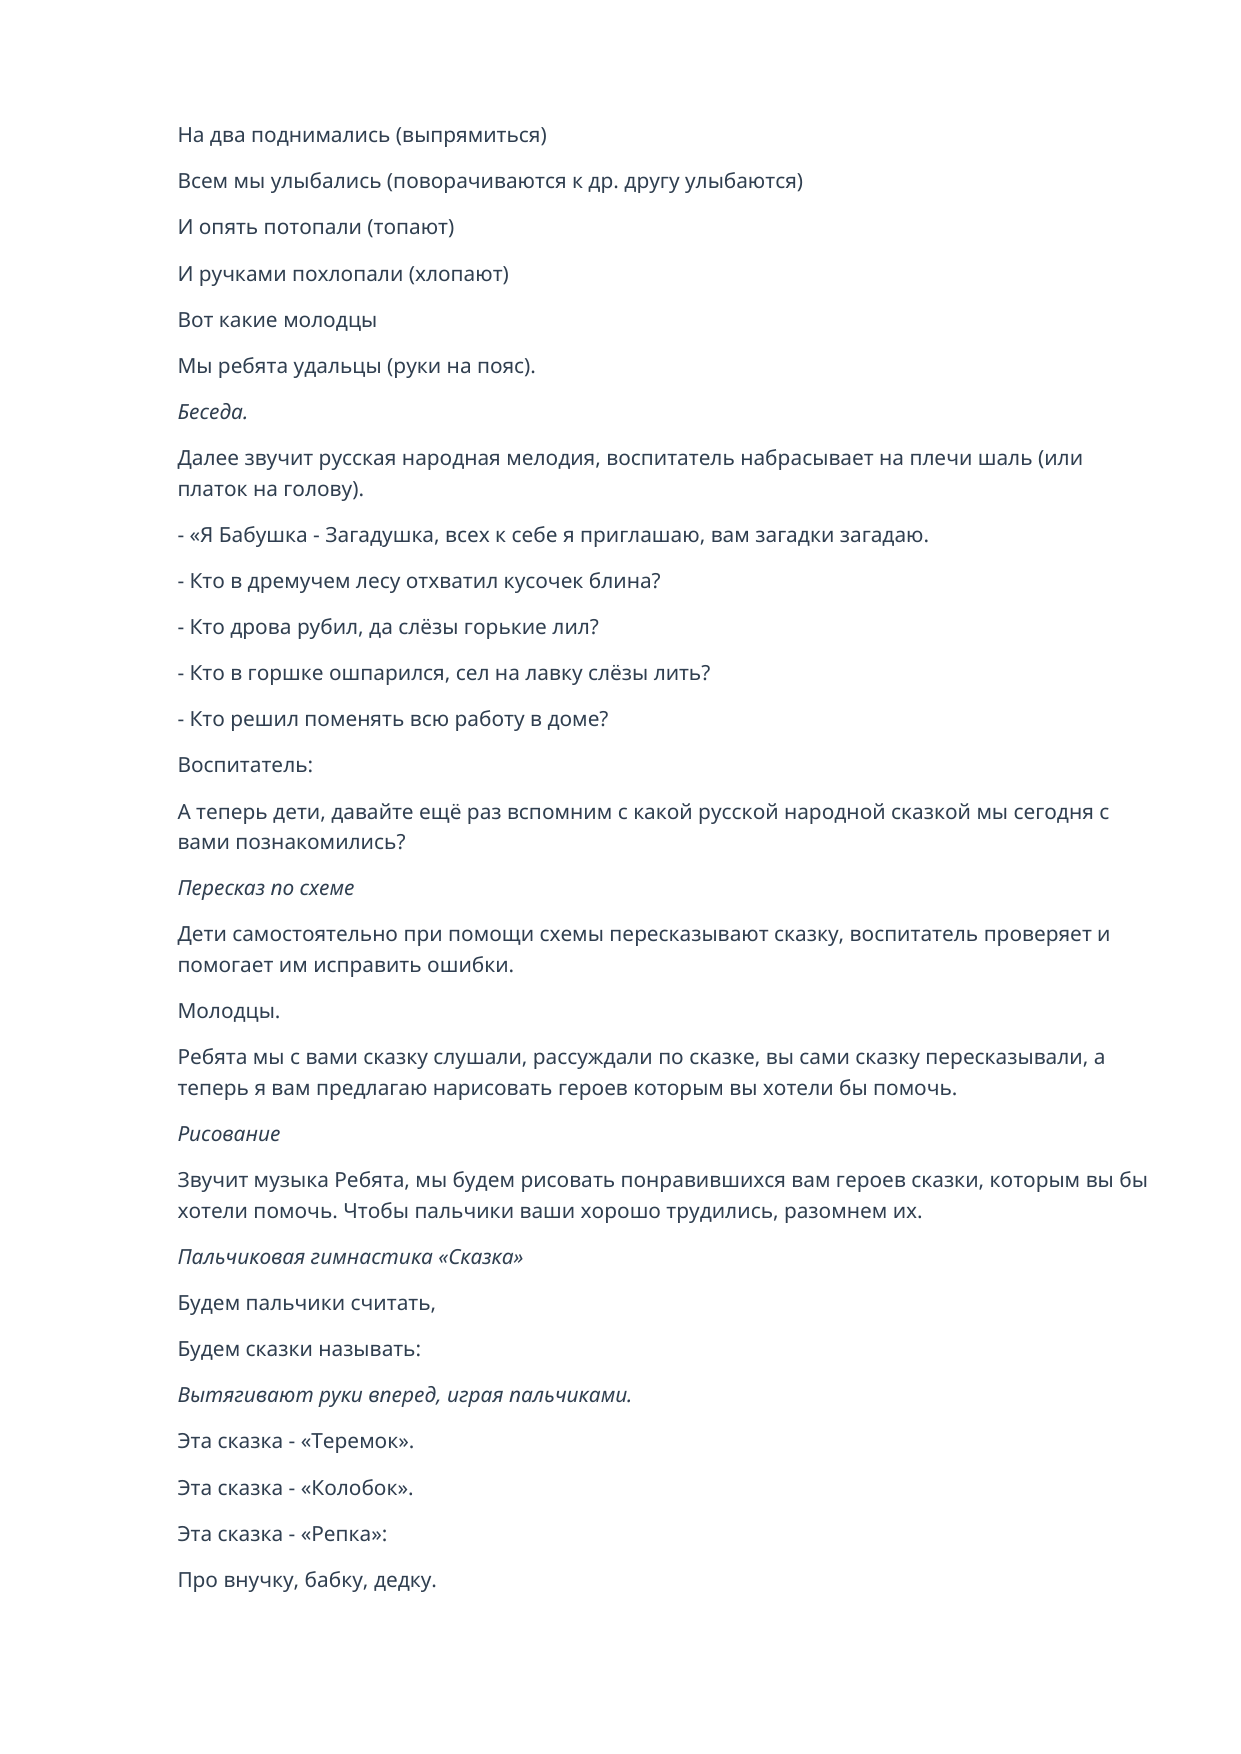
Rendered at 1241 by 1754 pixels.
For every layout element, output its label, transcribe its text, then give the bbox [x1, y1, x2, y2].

text Мы ребята удальцы (руки на пояс). [177, 349, 1152, 379]
text Пересказ по схеме [177, 871, 1152, 902]
text Далее звучит русская народная мелодия, воспитатель набрасывает на плечи шаль (или платок на голову). [177, 441, 1152, 502]
text Ребята мы с вами сказку слушали, рассуждали по сказке, вы сами сказку пересказывали, а теперь я вам предлагаю нарисовать героев которым вы хотели бы помочь. [177, 1040, 1152, 1101]
text Дети самостоятельно при помощи схемы пересказывают сказку, воспитатель проверяет и помогает им исправить ошибки. [177, 917, 1152, 978]
text А теперь дети, давайте ещё раз вспомним с какой русской народной сказкой мы сегодня с вами познакомились? [177, 795, 1152, 856]
text - Кто в горшке ошпарился, сел на лавку слёзы лить? [177, 656, 1152, 687]
text Вытягивают руки вперед, играя пальчиками. [177, 1378, 1152, 1409]
text Беседа. [177, 395, 1152, 426]
text Будем пальчики считать, [177, 1286, 1152, 1316]
text - Кто дрова рубил, да слёзы горькие лил? [177, 610, 1152, 641]
text На два поднимались (выпрямиться) [177, 118, 1152, 149]
text - Кто в дремучем лесу отхватил кусочек блина? [177, 564, 1152, 594]
text Звучит музыка Ребята, мы будем рисовать понравившихся вам героев сказки, которым вы бы хотели помочь. Чтобы пальчики ваши хорошо трудились, разомнем их. [177, 1163, 1152, 1224]
text Вот какие молодцы [177, 303, 1152, 333]
text Эта сказка - «Репка»: [177, 1517, 1152, 1547]
text - Кто решил поменять всю работу в доме? [177, 702, 1152, 733]
text Будем сказки называть: [177, 1332, 1152, 1363]
text И ручками похлопали (хлопают) [177, 257, 1152, 287]
text Эта сказка - «Теремок». [177, 1424, 1152, 1455]
text Рисование [177, 1117, 1152, 1147]
text Молодцы. [177, 994, 1152, 1025]
text И опять потопали (топают) [177, 210, 1152, 241]
text Всем мы улыбались (поворачиваются к др. другу улыбаются) [177, 164, 1152, 195]
text Воспитатель: [177, 748, 1152, 779]
text - «Я Бабушка - Загадушка, всех к себе я приглашаю, вам загадки загадаю. [177, 518, 1152, 548]
text Пальчиковая гимнастика «Сказка» [177, 1240, 1152, 1270]
text Эта сказка - «Колобок». [177, 1471, 1152, 1501]
text Про внучку, бабку, дедку. [177, 1563, 1152, 1593]
